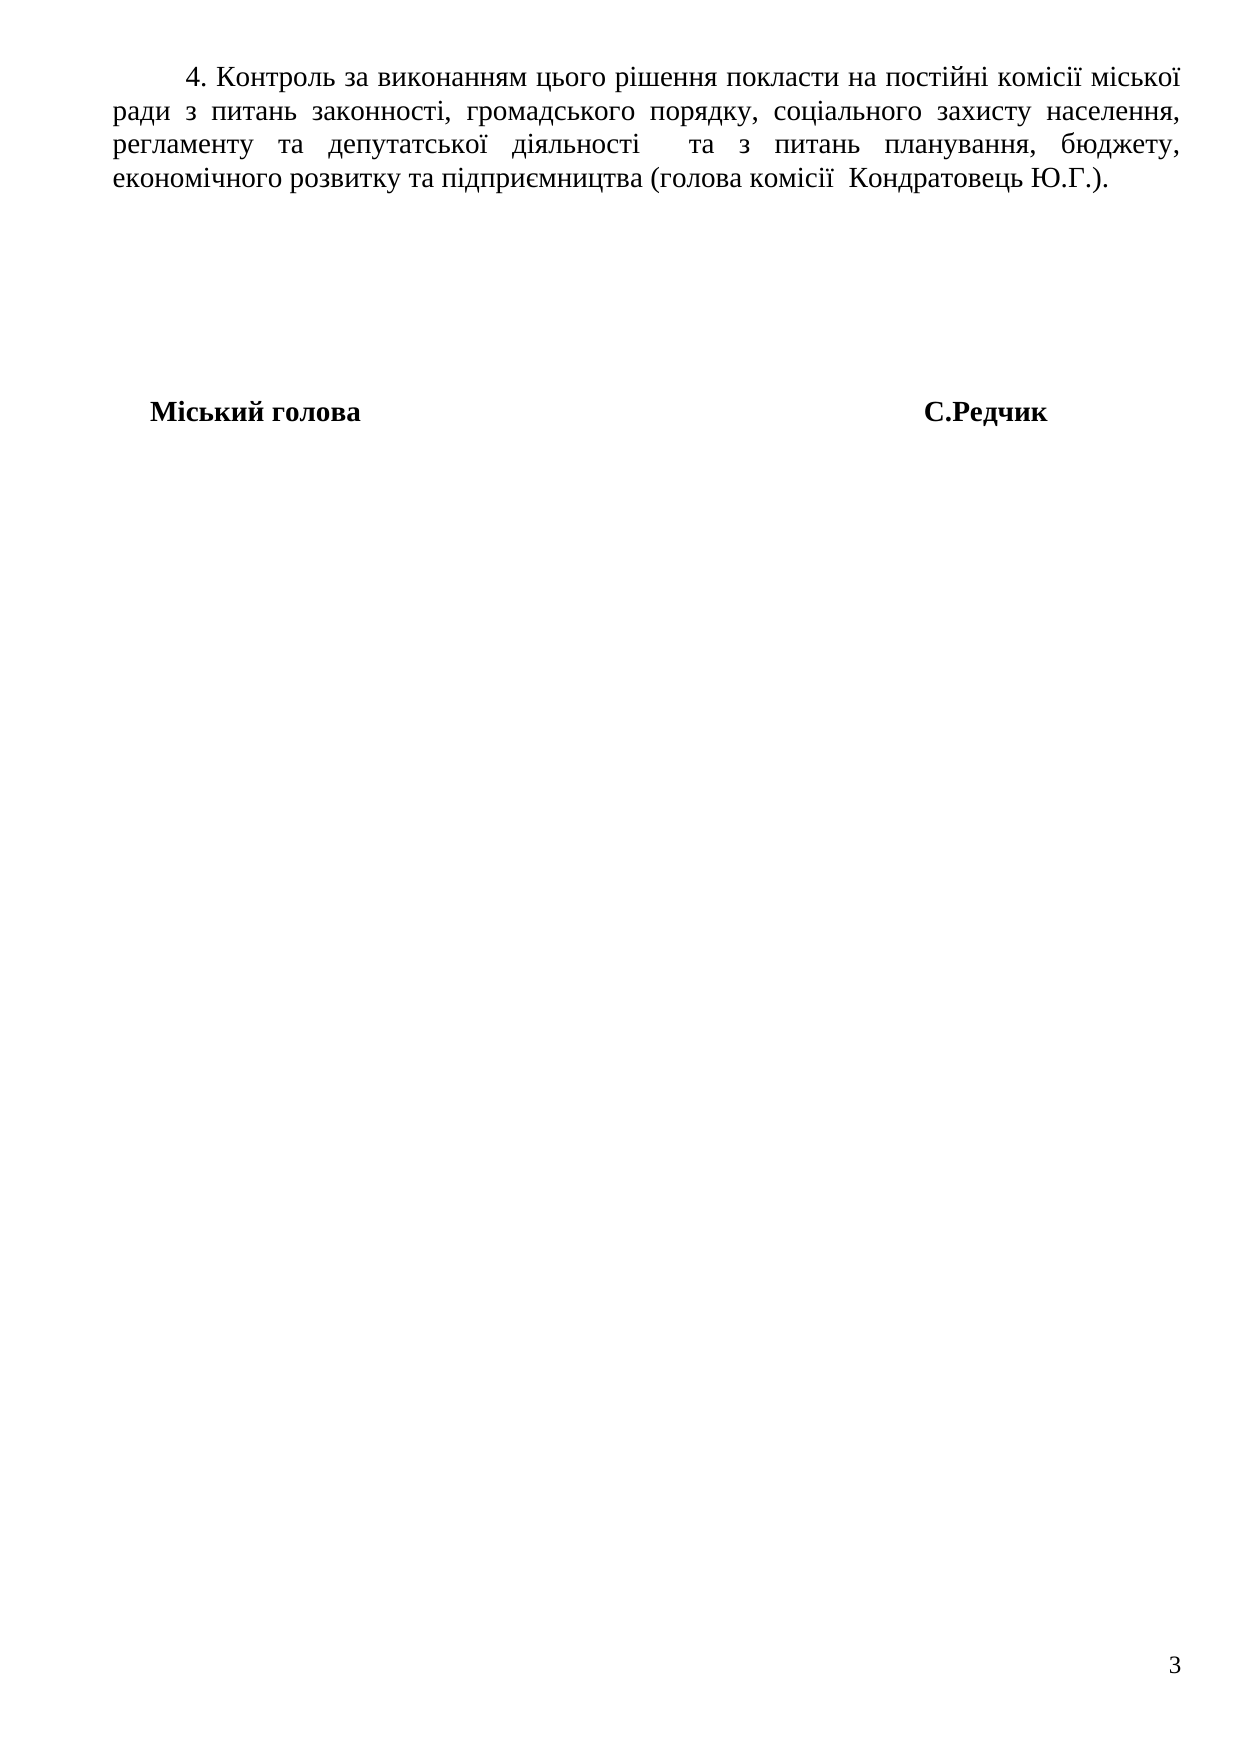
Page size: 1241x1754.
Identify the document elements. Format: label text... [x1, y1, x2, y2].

text Міський голова С.Редчик [150, 394, 1181, 428]
text 4. Контроль за виконанням цього рішення покласти на постійні комісії міської ради з питань законності, громадського порядку, соціального захисту населення, регламенту та депутатської діяльності та з питань планування, бюджету, економічного розвитку та підприємництва (голова комісії Кондратовець Ю.Г.). [112, 59, 1181, 193]
